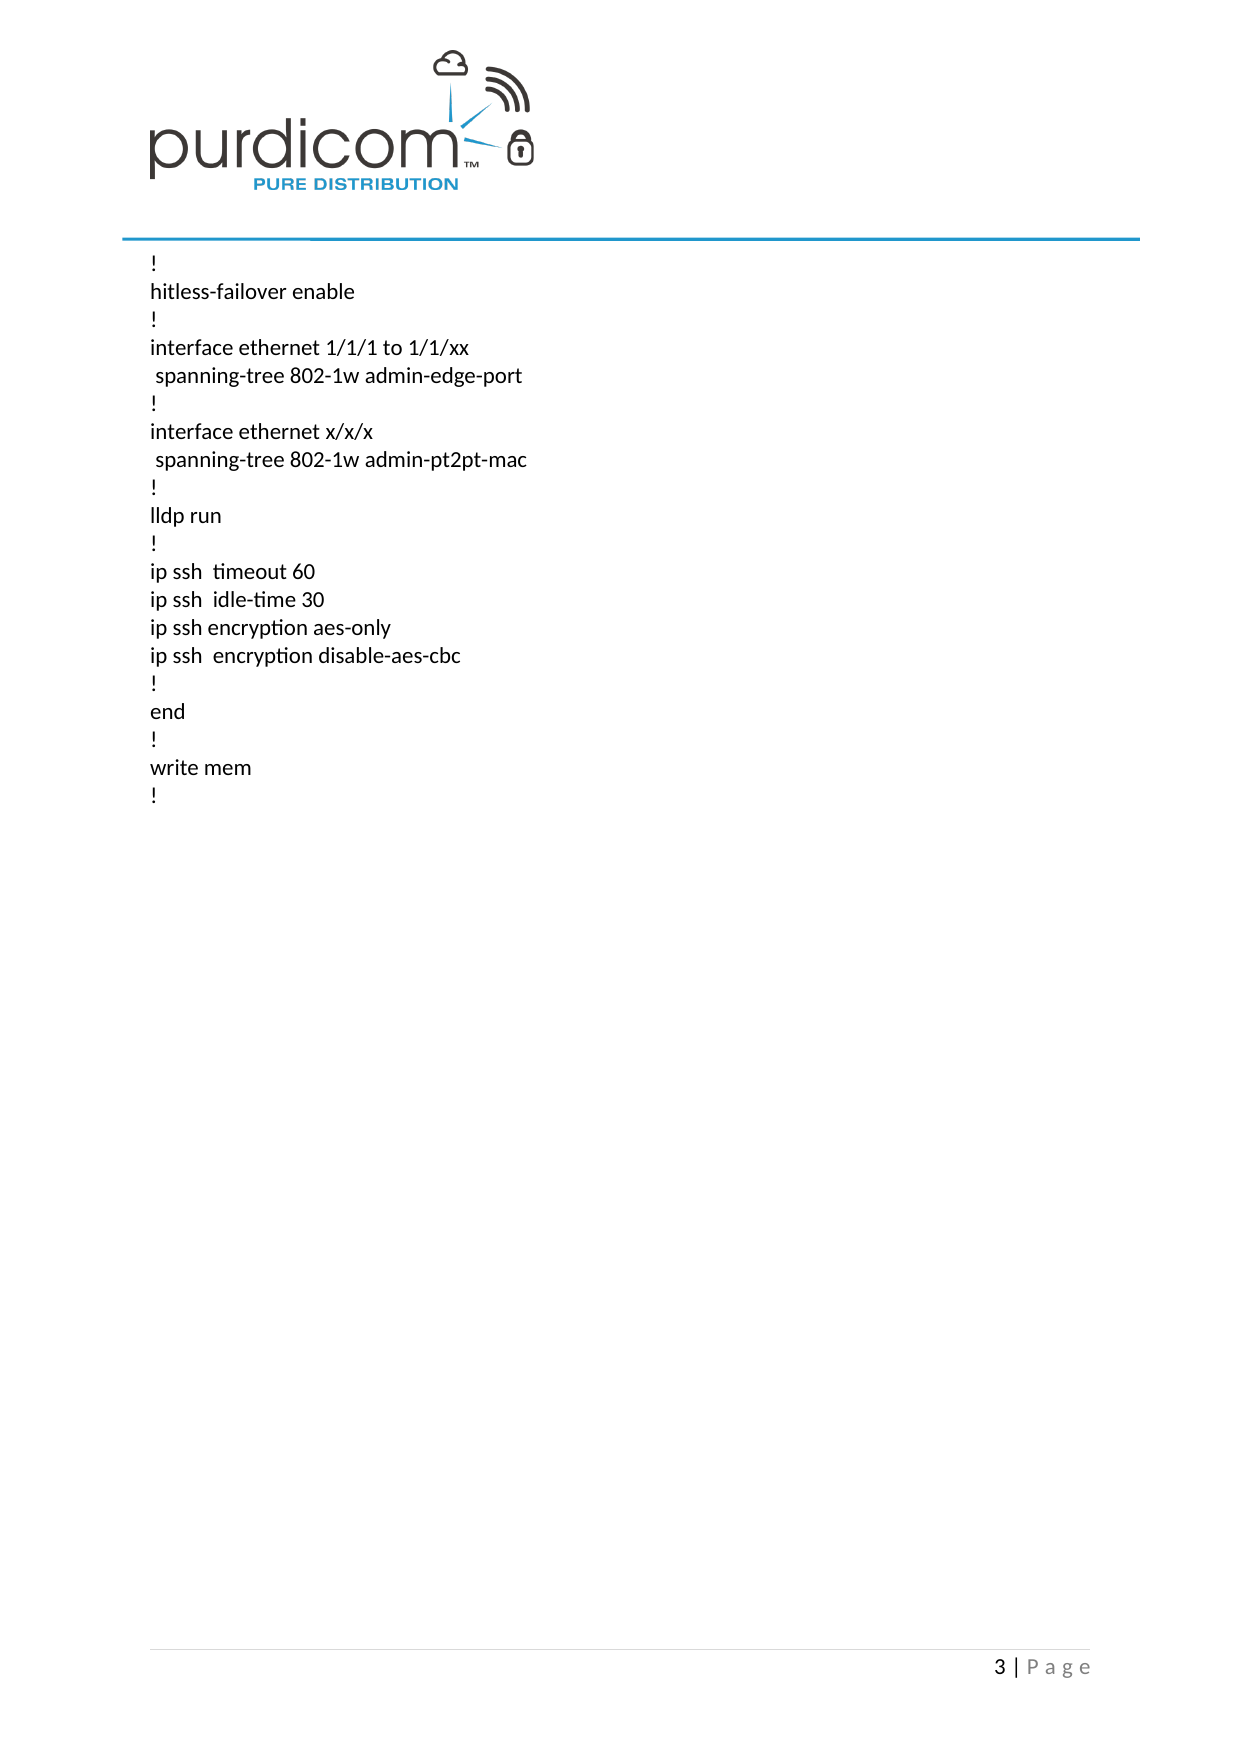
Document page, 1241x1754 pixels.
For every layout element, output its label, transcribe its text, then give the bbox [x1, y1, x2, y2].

text ! [150, 781, 1090, 809]
text spanning-tree 802-1w admin-edge-port [150, 361, 1090, 389]
picture [150, 50, 534, 190]
text spanning-tree 802-1w admin-pt2pt-mac [150, 445, 1090, 473]
text ip ssh encryption aes-only [150, 613, 1090, 641]
text ! [150, 473, 1090, 501]
text ! [150, 669, 1090, 697]
text ! [150, 249, 1090, 277]
text ip ssh idle-time 30 [150, 585, 1090, 613]
text ! [150, 725, 1090, 753]
text ! [150, 305, 1090, 333]
text interface ethernet [150, 417, 1090, 445]
text write mem [150, 753, 1090, 781]
text ip ssh encryption disable-aes-cbc [150, 641, 1090, 669]
text interface ethernet 1/1/1 to 1/1/ [150, 333, 1090, 361]
text end [150, 697, 1090, 725]
text ! [150, 389, 1090, 417]
text ip ssh timeout 60 [150, 557, 1090, 585]
text ! [150, 529, 1090, 557]
text hitless-failover enable [150, 277, 1090, 305]
text lldp run [150, 501, 1090, 529]
